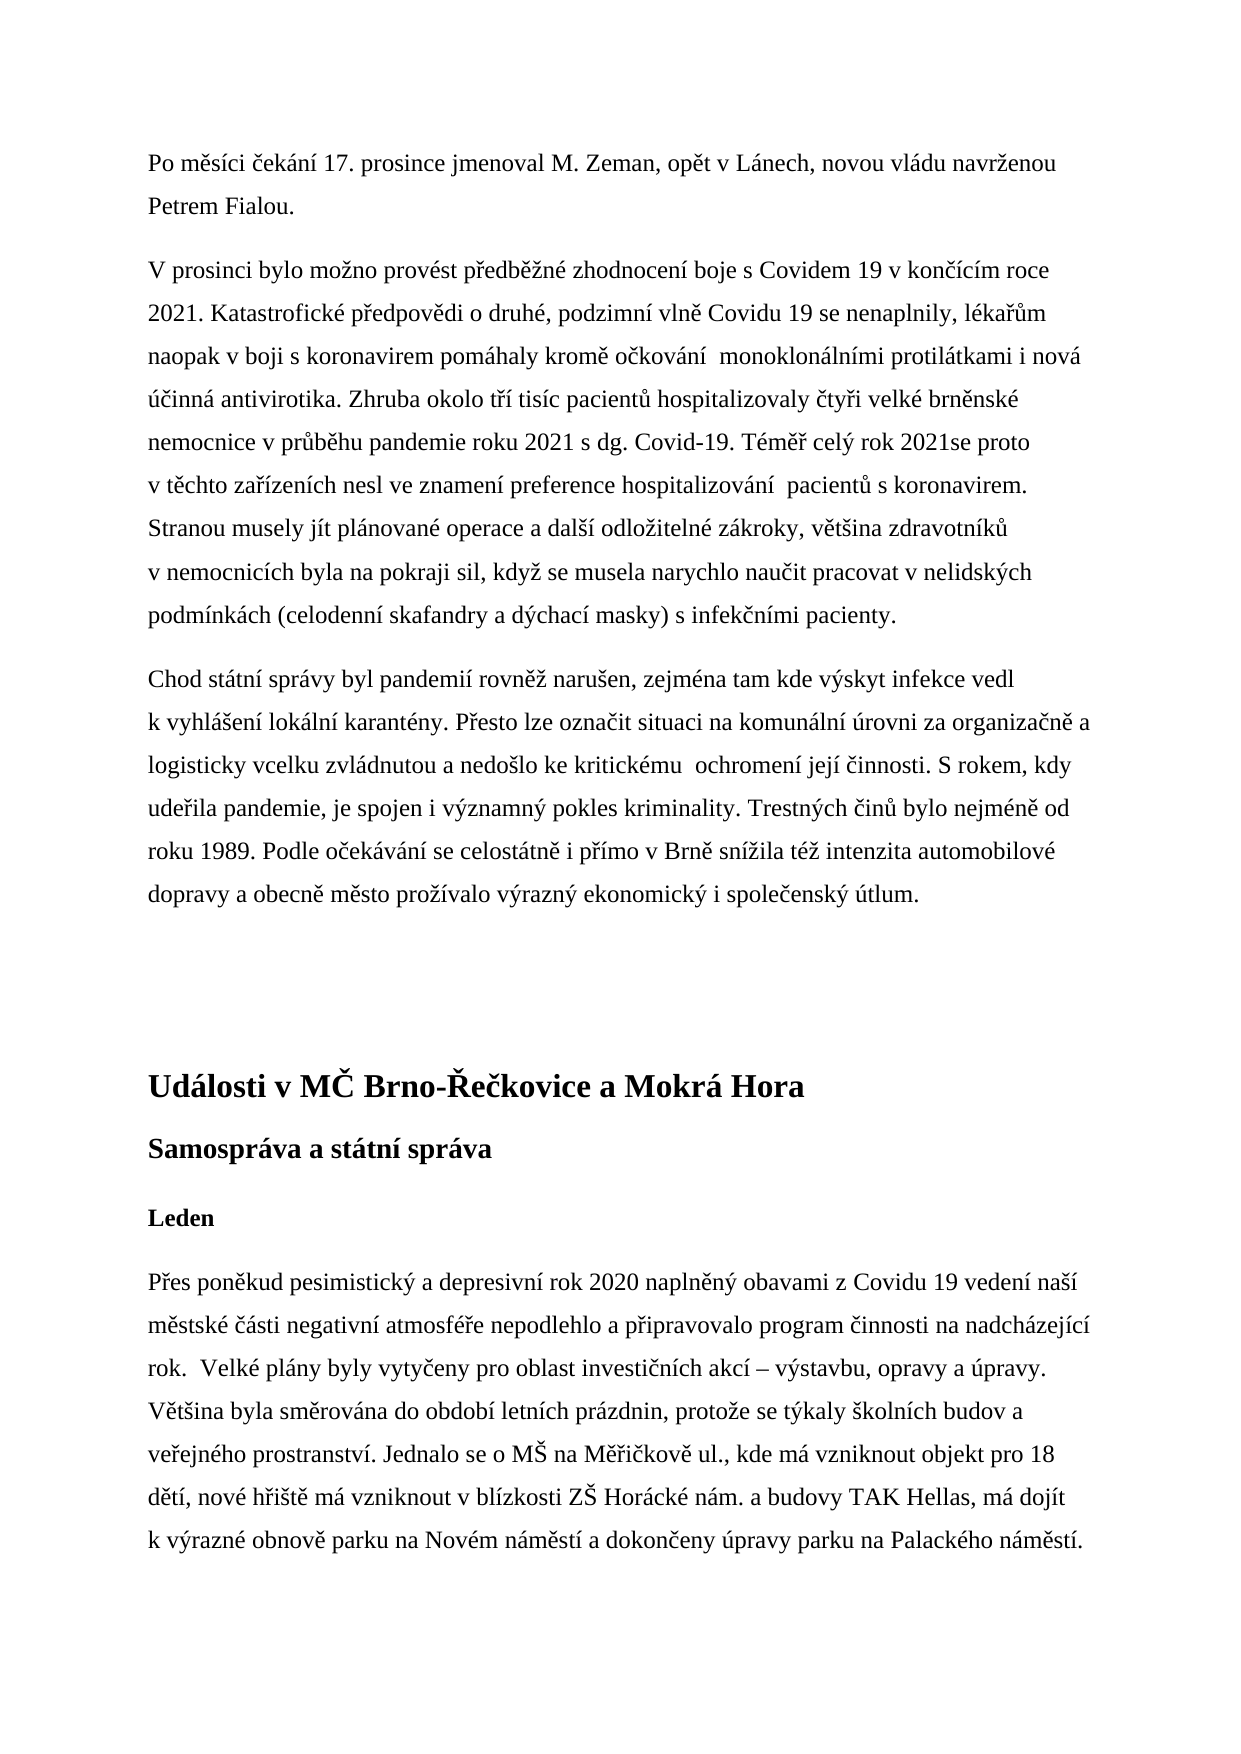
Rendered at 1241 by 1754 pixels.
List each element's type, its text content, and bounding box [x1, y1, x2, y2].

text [148, 1267, 1093, 1554]
text Samospráva a státní správa [148, 1131, 1093, 1165]
text Chod státní správy byl pandemií rovněž narušen, zejména tam kde výskyt infekce vedl k vyhlášení lokální karantény. Přesto lze označit situaci na komunální úrovni za organizačně a logisticky vcelku zvládnutou a nedošlo ke kritickému ochromení její činnosti. S rokem, kdy udeřila pandemie, je spojen i významný pokles kriminality. Trestných činů bylo nejméně od roku 1989. Podle očekávání se celostátně i přímo v Brně snížila též intenzita automobilové dopravy a obecně město prožívalo výrazný ekonomický i společenský útlum. [148, 664, 1093, 908]
text V prosinci bylo možno provést předběžné zhodnocení boje s Covidem 19 v končícím roce 2021. Katastrofické předpovědi o druhé, podzimní vlně Covidu 19 se nenaplnily, lékařům naopak v boji s koronavirem pomáhaly kromě očkování monoklonálními protilátkami i nová účinná antivirotika. Zhruba okolo tří tisíc pacientů hospitalizovaly čtyři velké brněnské nemocnice v průběhu pandemie roku 2021 s dg. Covid-19. Téměř celý rok 2021se proto v těchto zařízeních nesl ve znamení preference hospitalizování pacientů s koronavirem. Stranou musely jít plánované operace a další odložitelné zákroky, většina zdravotníků v nemocnicích byla na pokraji sil, když se musela narychlo naučit pracovat v nelidských podmínkách (celodenní skafandry a dýchací masky) s infekčními pacienty. [148, 255, 1093, 628]
text Leden [148, 1203, 1093, 1231]
text Události v MČ Brno-Řečkovice a Mokrá Hora [148, 1067, 1093, 1105]
text Po měsíci čekání 17. prosince jmenoval M. Zeman, opět v Lánech, novou vládu navrženou Petrem Fialou. [148, 148, 1093, 219]
